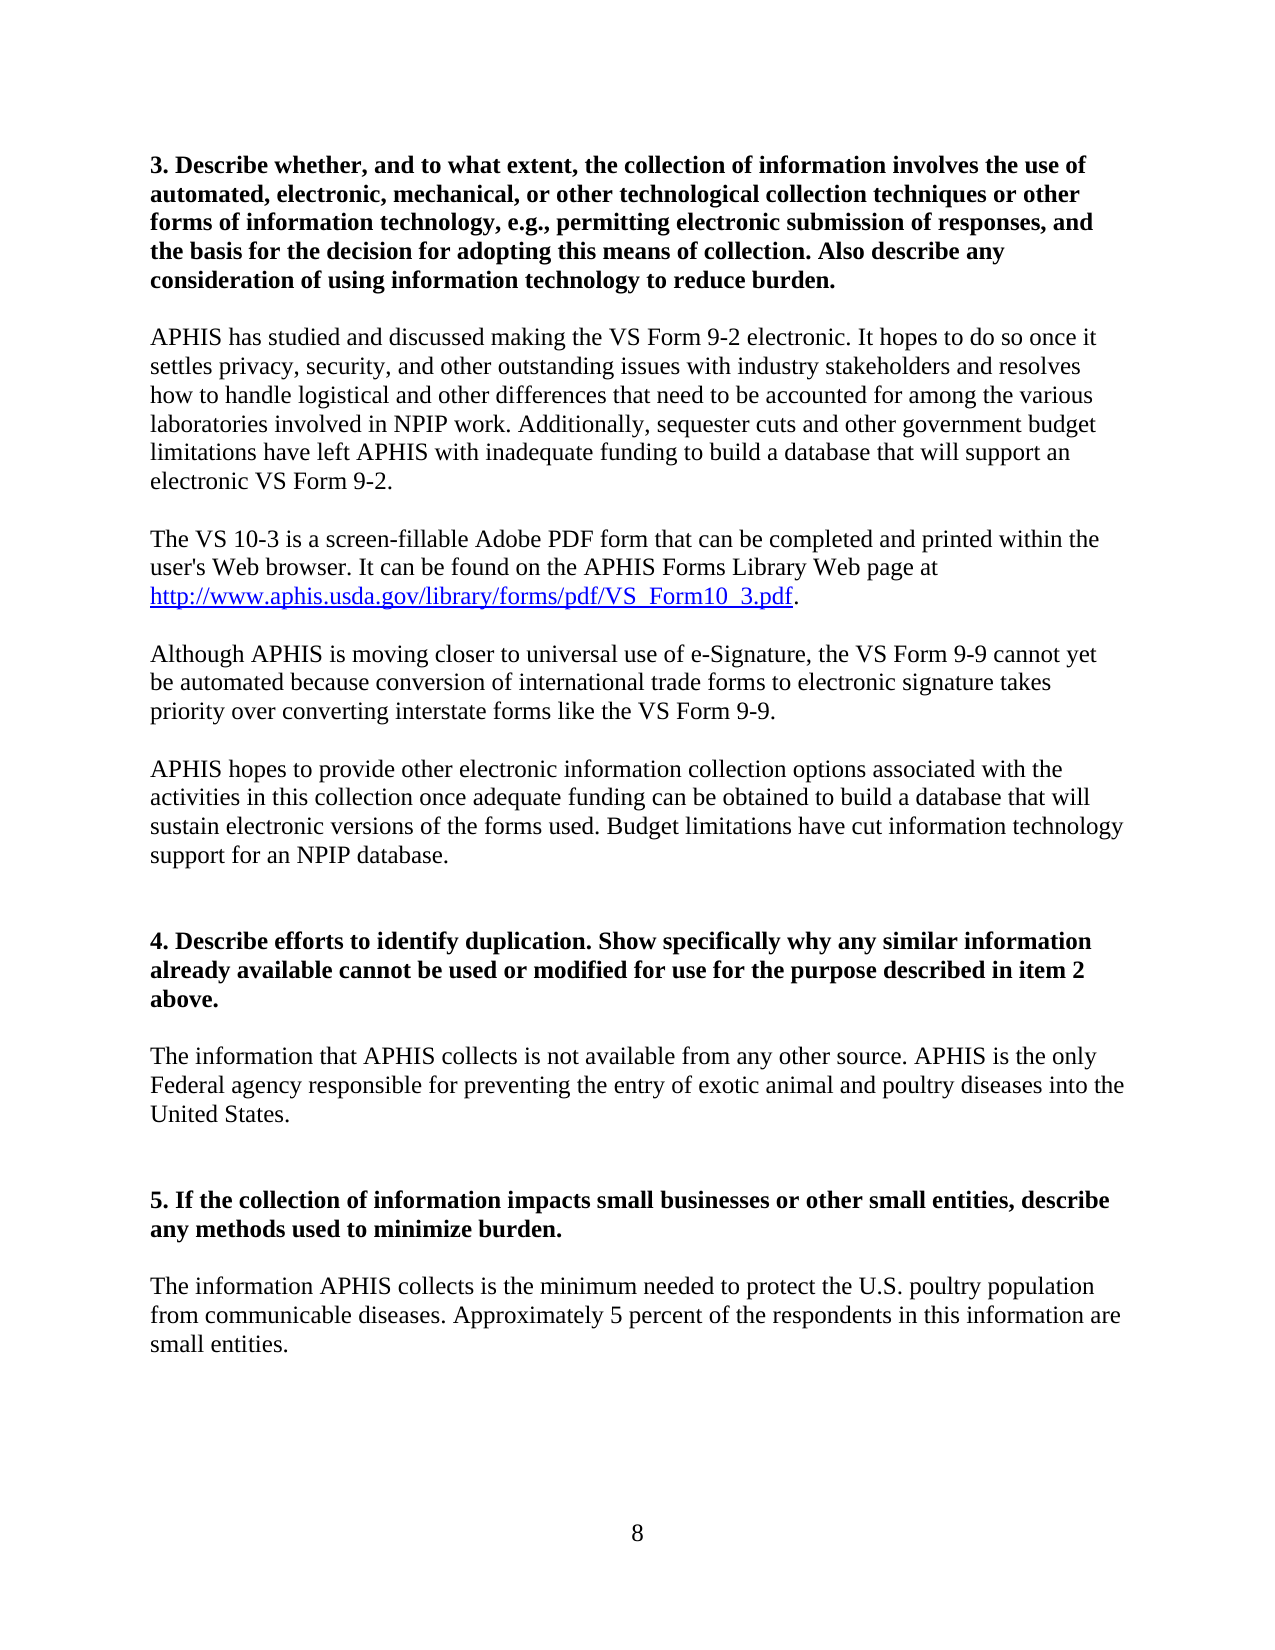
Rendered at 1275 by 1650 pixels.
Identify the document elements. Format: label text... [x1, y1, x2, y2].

text 5. If the collection of information impacts small businesses or other small entities, describe any methods used to minimize burden. [150, 1185, 1125, 1242]
text The information APHIS collects is the minimum needed to protect the U.S. poultry population from communicable diseases. Approximately 5 percent of the respondents in this information are small entities. [150, 1271, 1125, 1357]
text APHIS has studied and discussed making the VS Form 9-2 electronic. It hopes to do so once it settles privacy, security, and other outstanding issues with industry stakeholders and resolves how to handle logistical and other differences that need to be accounted for among the various laboratories involved in NPIP work. Additionally, sequester cuts and other government budget limitations have left APHIS with inadequate funding to build a database that will support an electronic VS Form 9-2. [150, 322, 1125, 495]
text The VS 10-3 is a screen-fillable Adobe PDF form that can be completed and printed within the user's Web browser. It can be found on the APHIS Forms Library Web page at http://www.aphis.usda.gov/library/forms/pdf/VS_Form10_3.pdf. [150, 524, 1125, 610]
text 4. Describe efforts to identify duplication. Show specifically why any similar information already available cannot be used or modified for use for the purpose described in item 2 above. [150, 926, 1125, 1012]
text Although APHIS is moving closer to universal use of e-Signature, the VS Form 9-9 cannot yet be automated because conversion of international trade forms to electronic signature takes priority over converting interstate forms like the VS Form 9-9. [150, 639, 1125, 725]
text The information that APHIS collects is not available from any other source. APHIS is the only Federal agency responsible for preventing the entry of exotic animal and poultry diseases into the United States. [150, 1041, 1125, 1127]
text APHIS hopes to provide other electronic information collection options associated with the activities in this collection once adequate funding can be obtained to build a database that will sustain electronic versions of the forms used. Budget limitations have cut information technology support for an NPIP database. [150, 754, 1125, 869]
text 3. Describe whether, and to what extent, the collection of information involves the use of automated, electronic, mechanical, or other technological collection techniques or other forms of information technology, e.g., permitting electronic submission of responses, and the basis for the decision for adopting this means of collection. Also describe any consideration of using information technology to reduce burden. [150, 150, 1125, 294]
